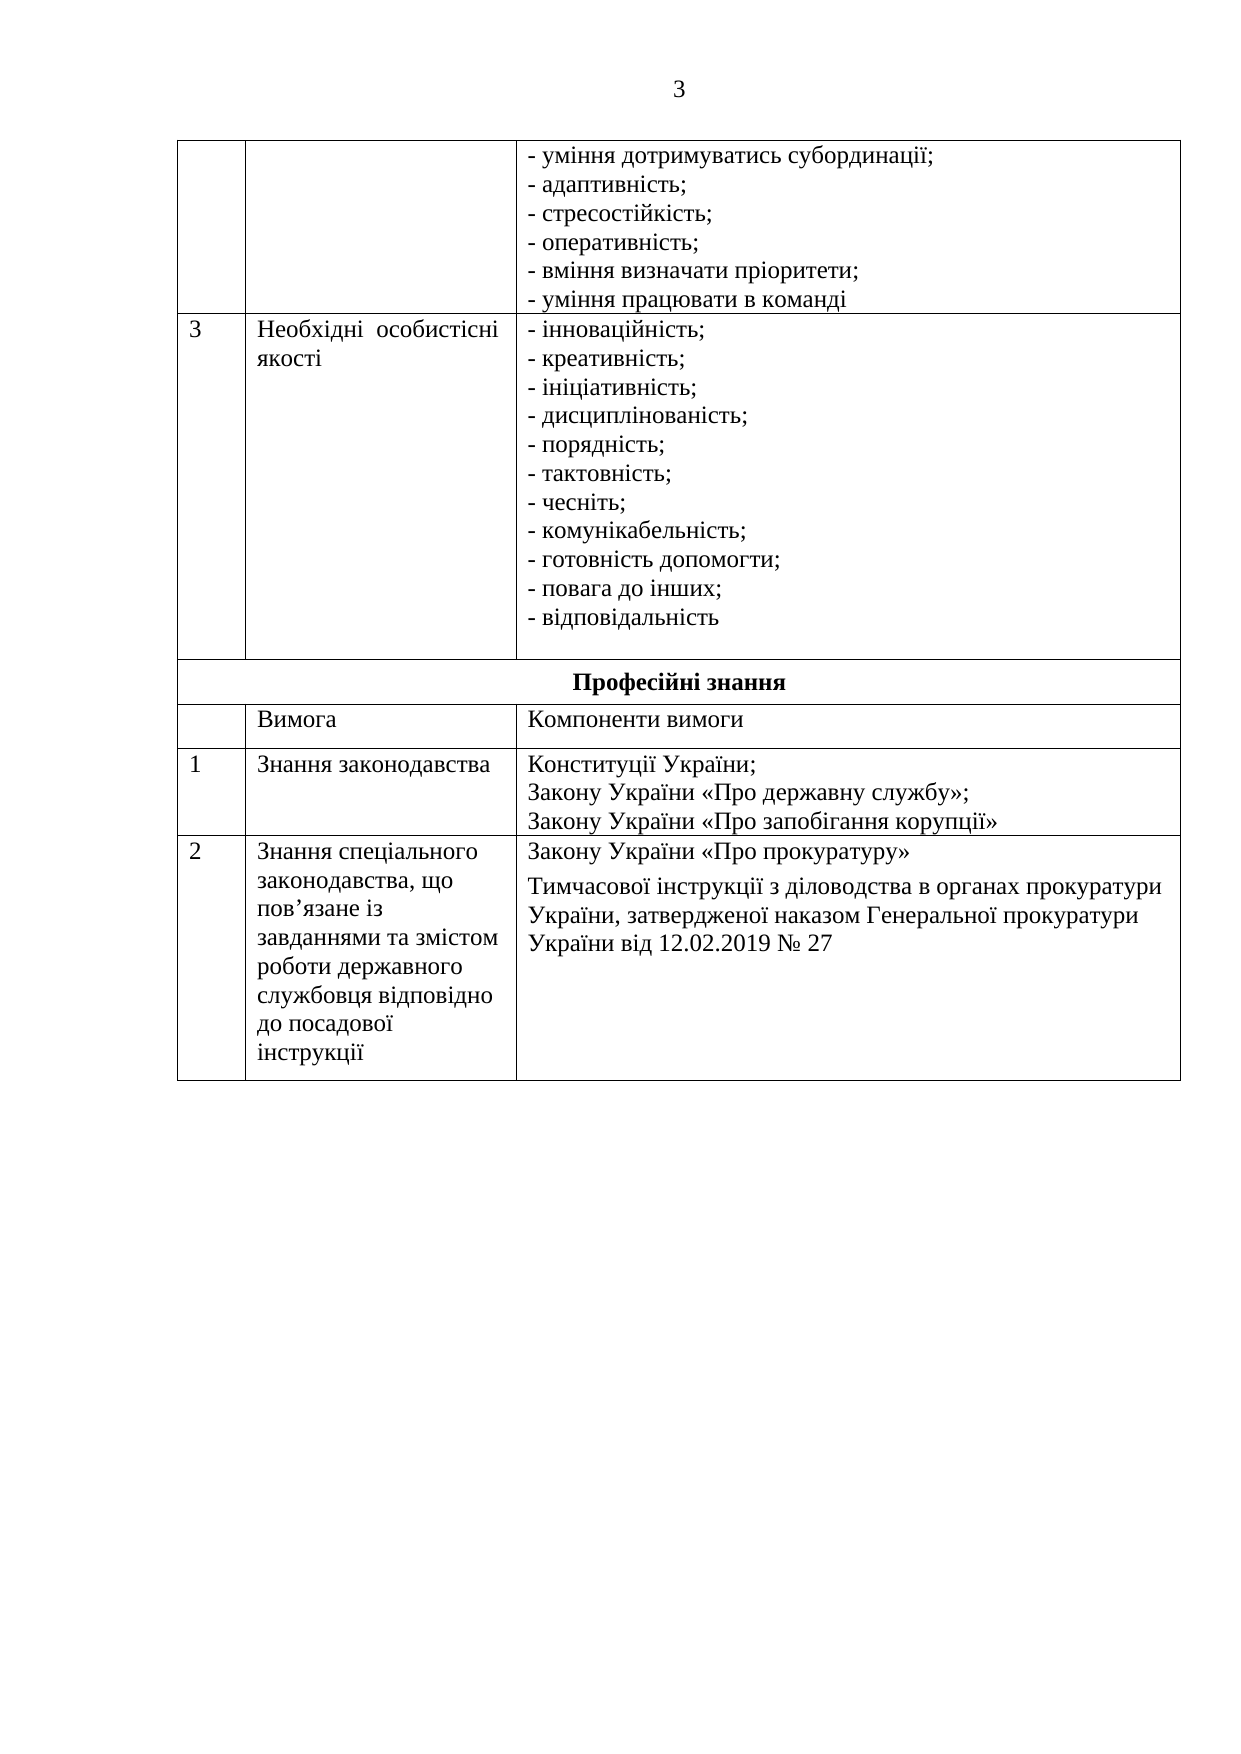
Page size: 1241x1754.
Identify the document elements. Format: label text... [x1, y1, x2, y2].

table_cell [178, 705, 245, 748]
table_cell Компоненти вимоги [517, 705, 1180, 748]
table_cell Закону України «Про прокуратуру» Тимчасової інструкції з діловодства в органах прокуратури України, затвердженої наказом Генеральної прокуратури України від 12.02.2019 № 27 [517, 836, 1180, 1080]
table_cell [246, 141, 516, 313]
table_cell 2 [178, 141, 245, 313]
table_cell 2 [178, 836, 245, 1080]
table_cell Конституції України; Закону України «Про державну службу»; Закону України «Про запобігання корупції» [517, 749, 1180, 835]
table_cell Знання спеціального законодавства, що пов’язане із завданнями та змістом роботи державного службовця відповідно до посадової інструкції [246, 836, 516, 1080]
table_cell Вимога [246, 705, 516, 748]
table_cell Знання законодавства [246, 749, 516, 835]
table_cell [517, 141, 1180, 313]
table_cell 1 [178, 749, 245, 835]
table_cell Професійні знання [178, 660, 1180, 703]
table_cell - інноваційність; - креативність; - ініціативність; - дисциплінованість; - порядність; - тактовність; - чесніть; - комунікабельність; - готовність допомогти; - повага до інших; - відповідальність [517, 314, 1180, 659]
table_cell Необхідні особистісні якості [246, 314, 516, 659]
table_cell 3 [178, 314, 245, 659]
